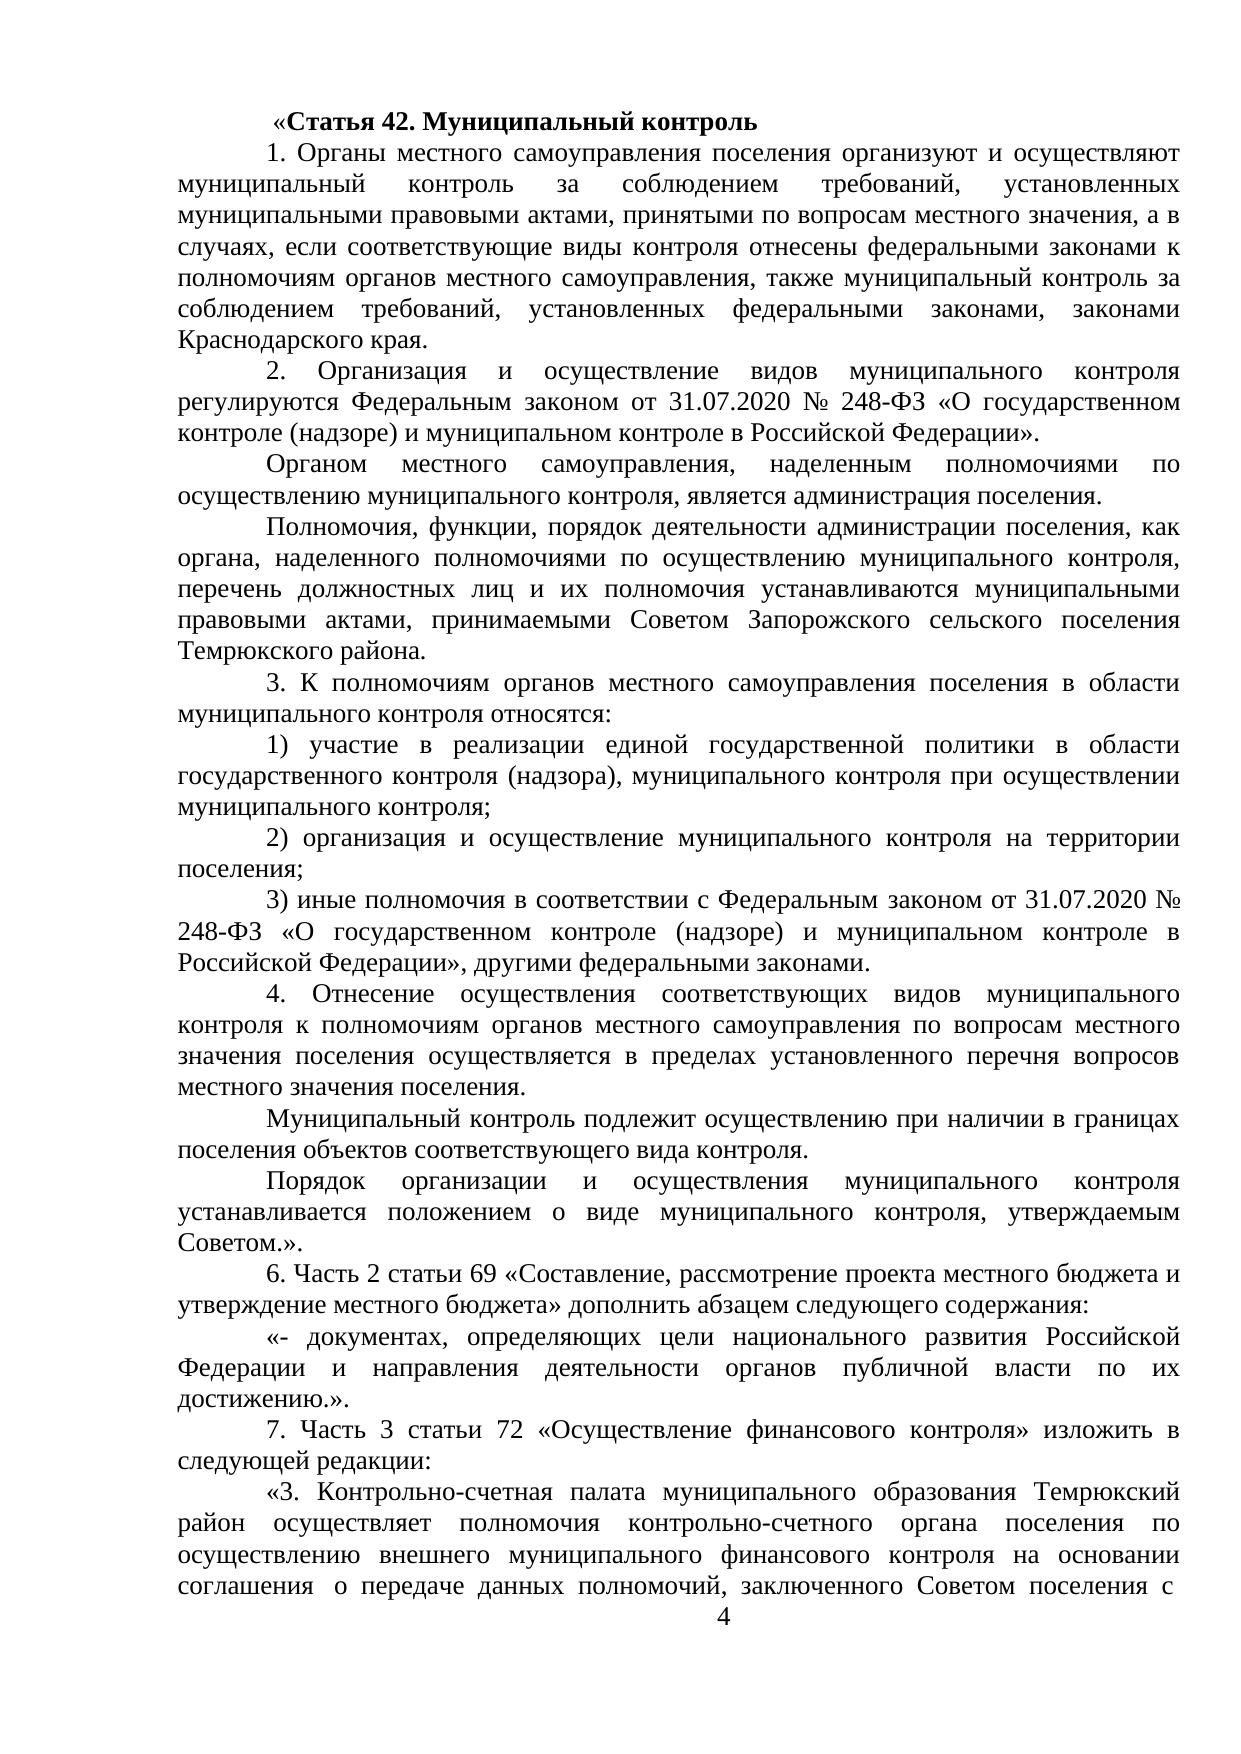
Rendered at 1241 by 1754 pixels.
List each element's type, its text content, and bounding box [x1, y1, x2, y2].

text Органом местного самоуправления, наделенным полномочиями по осуществлению муниципального контроля, является администрация поселения. [177, 448, 1181, 510]
text 4 [177, 1600, 1181, 1631]
text «Статья 42. Муниципальный контроль [177, 105, 1181, 136]
text «3. Контрольно-счетная палата муниципального образования Темрюкский район осуществляет полномочия контрольно-счетного органа поселения по осуществлению внешнего муниципального финансового контроля на основании соглашения о передаче данных полномочий, заключенного Советом поселения с [177, 1475, 1181, 1600]
text 7. Часть 3 статьи 72 «Осуществление финансового контроля» изложить в следующей редакции: [177, 1413, 1181, 1475]
text Порядок организации и осуществления муниципального контроля устанавливается положением о виде муниципального контроля, утверждаемым Советом.». [177, 1164, 1181, 1257]
text 4. Отнесение осуществления соответствующих видов муниципального контроля к полномочиям органов местного самоуправления по вопросам местного значения поселения осуществляется в пределах установленного перечня вопросов местного значения поселения. [177, 977, 1181, 1102]
text 2) организация и осуществление муниципального контроля на территории поселения; [177, 821, 1181, 884]
text 1) участие в реализации единой государственной политики в области государственного контроля (надзора), муниципального контроля при осуществлении муниципального контроля; [177, 728, 1181, 821]
text 2. Организация и осуществление видов муниципального контроля регулируются Федеральным законом от 31.07.2020 № 248-ФЗ «О государственном контроле (надзоре) и муниципальном контроле в Российской Федерации». [177, 354, 1181, 448]
text 1. Органы местного самоуправления поселения организуют и осуществляют муниципальный контроль за соблюдением требований, установленных муниципальными правовыми актами, принятыми по вопросам местного значения, а в случаях, если соответствующие виды контроля отнесены федеральными законами к полномочиям органов местного самоуправления, также муниципальный контроль за соблюдением требований, установленных федеральными законами, законами Краснодарского края. [177, 136, 1181, 354]
text Полномочия, функции, порядок деятельности администрации поселения, как органа, наделенного полномочиями по осуществлению муниципального контроля, перечень должностных лиц и их полномочия устанавливаются муниципальными правовыми актами, принимаемыми Советом Запорожского сельского поселения Темрюкского района. [177, 510, 1181, 666]
text 3. К полномочиям органов местного самоуправления поселения в области муниципального контроля относятся: [177, 666, 1181, 728]
text «- документах, определяющих цели национального развития Российской Федерации и направления деятельности органов публичной власти по их достижению.». [177, 1320, 1181, 1413]
text Муниципальный контроль подлежит осуществлению при наличии в границах поселения объектов соответствующего вида контроля. [177, 1102, 1181, 1164]
text 6. Часть 2 статьи 69 «Составление, рассмотрение проекта местного бюджета и утверждение местного бюджета» дополнить абзацем следующего содержания: [177, 1257, 1181, 1320]
text 3) иные полномочия в соответствии с Федеральным законом от 31.07.2020 № 248-ФЗ «О государственном контроле (надзоре) и муниципальном контроле в Российской Федерации», другими федеральными законами. [177, 884, 1181, 977]
